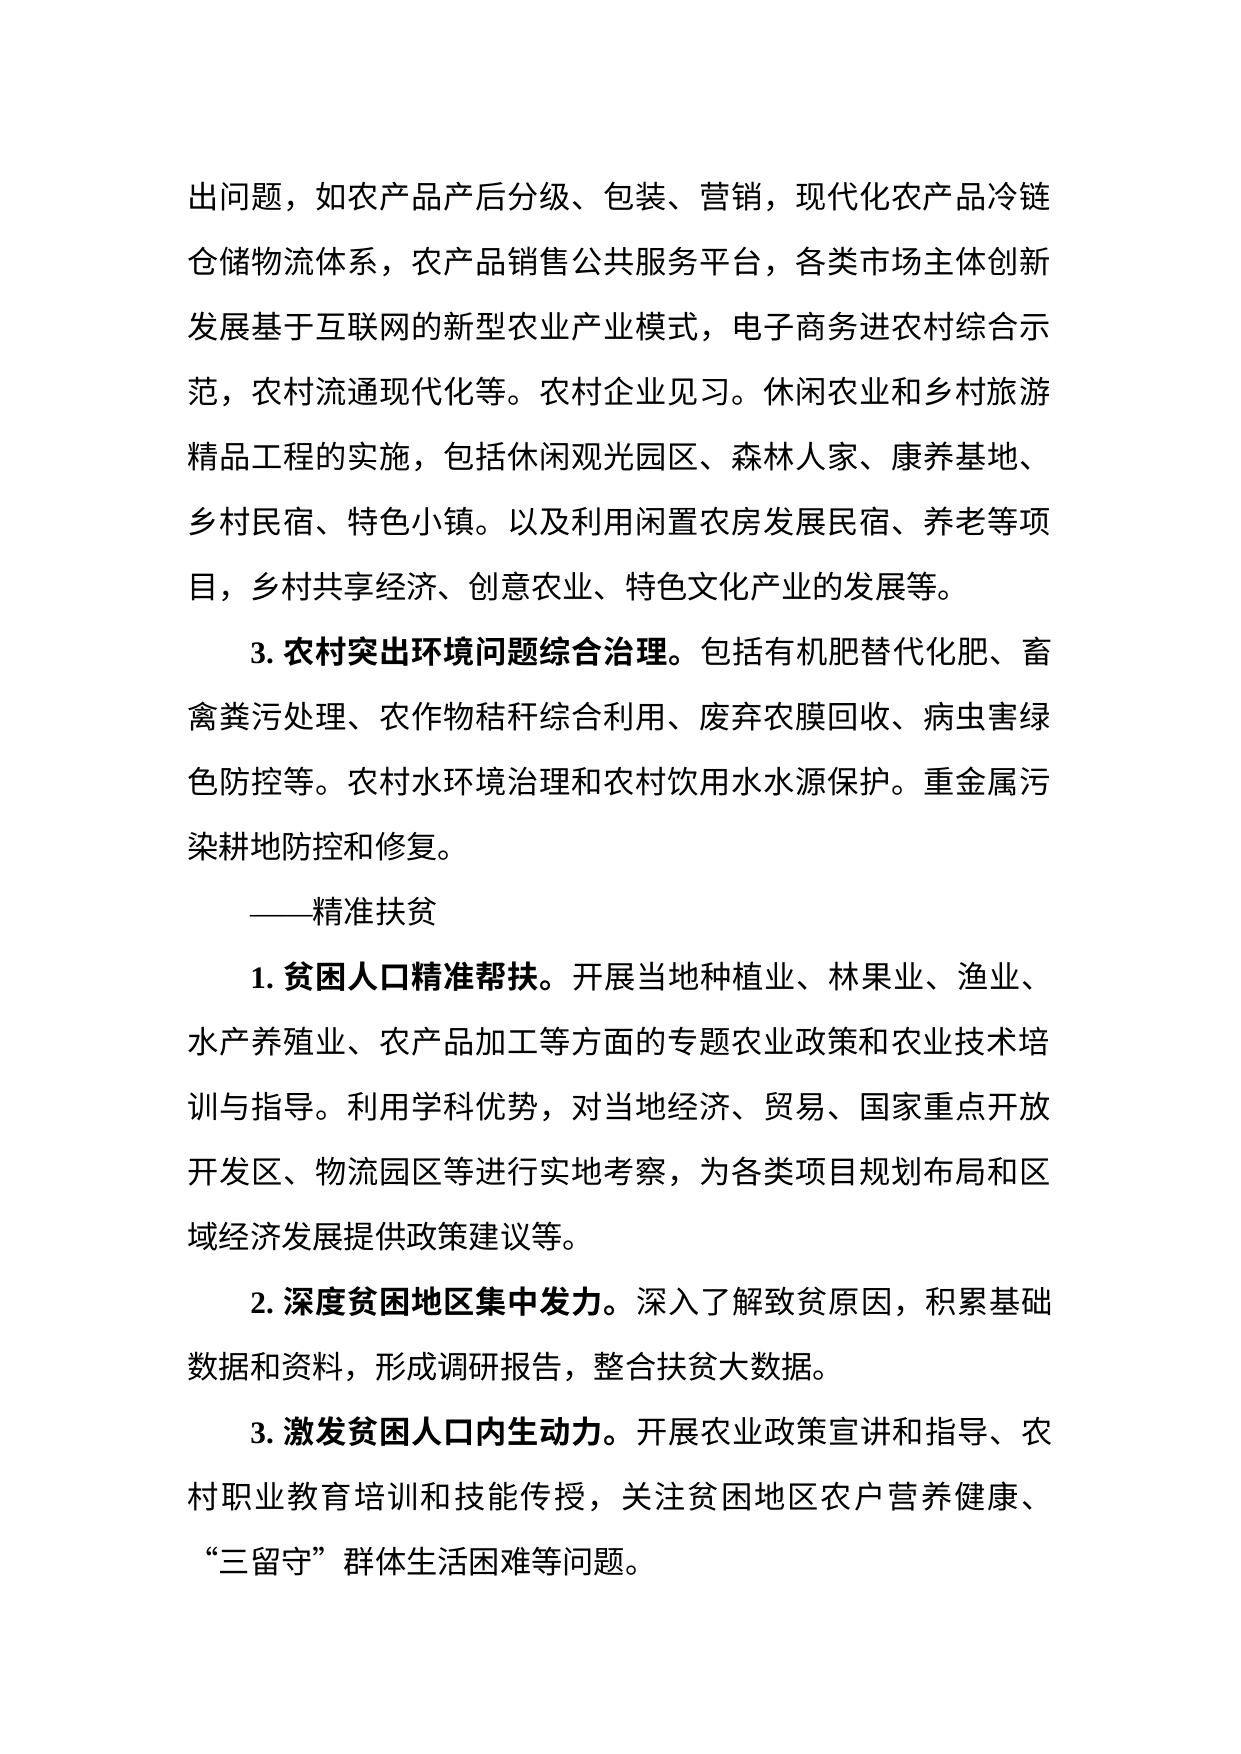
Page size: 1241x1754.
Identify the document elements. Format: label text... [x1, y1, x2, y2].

text 1. 贫困人口精准帮扶。开展当地种植业、林果业、渔业、水产养殖业、农产品加工等方面的专题农业政策和农业技术培训与指导。利用学科优势，对当地经济、贸易、国家重点开放开发区、物流园区等进行实地考察，为各类项目规划布局和区域经济发展提供政策建议等。 [187, 942, 1053, 1267]
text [187, 162, 1053, 617]
text 3. 农村突出环境问题综合治理。包括有机肥替代化肥、畜禽粪污处理、农作物秸秆综合利用、废弃农膜回收、病虫害绿色防控等。农村水环境治理和农村饮用水水源保护。重金属污染耕地防控和修复。 [187, 617, 1053, 877]
text 3. 激发贫困人口内生动力。开展农业政策宣讲和指导、农村职业教育培训和技能传授，关注贫困地区农户营养健康、 “三留守”群体生活困难等问题。 [187, 1397, 1053, 1592]
text ——精准扶贫 [187, 877, 1053, 942]
text 2. 深度贫困地区集中发力。深入了解致贫原因，积累基础数据和资料，形成调研报告，整合扶贫大数据。 [187, 1267, 1053, 1397]
